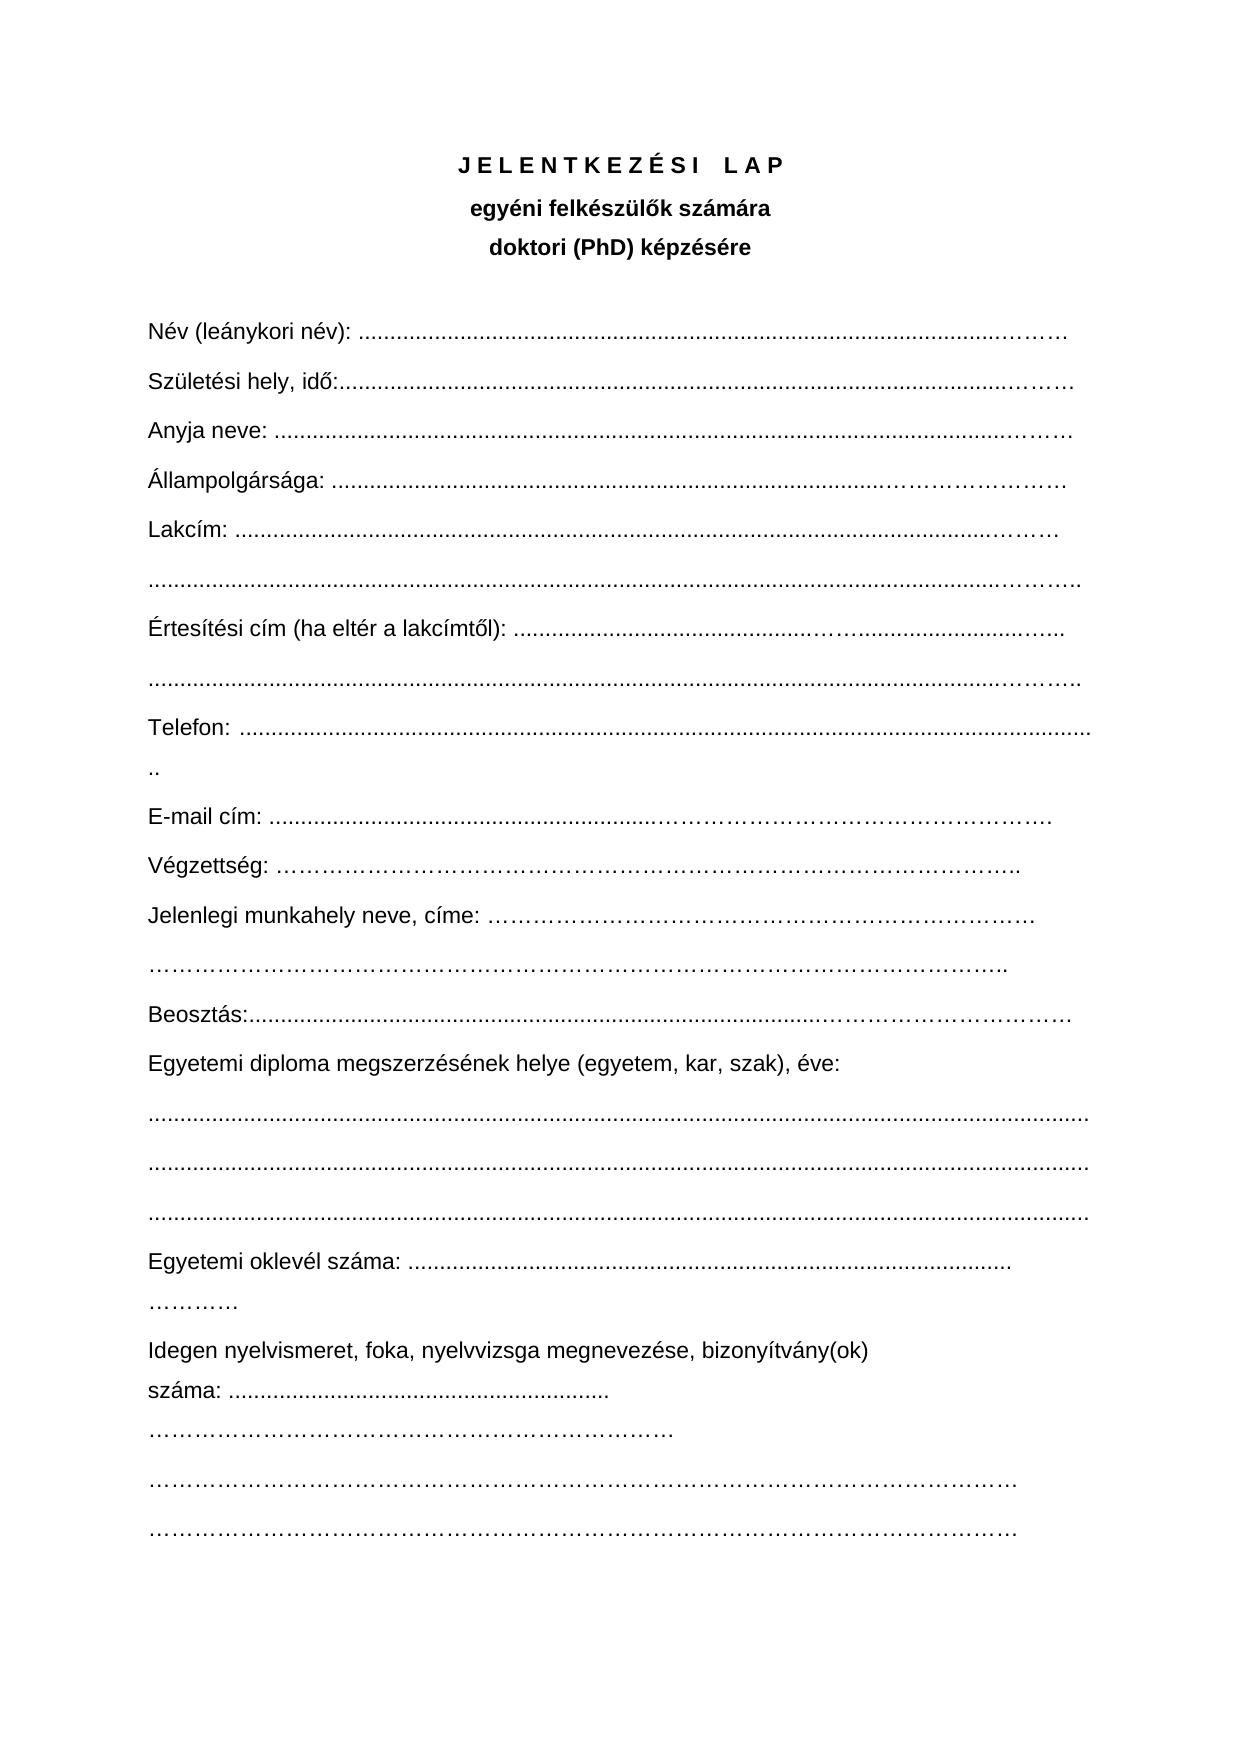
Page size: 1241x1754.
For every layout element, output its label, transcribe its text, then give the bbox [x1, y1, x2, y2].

text doktori (PhD) képzésére [148, 234, 1093, 261]
text E-mail cím: .............................................................……………………………………………. [148, 803, 1093, 829]
text ......................................................................................................................................……….. [148, 566, 1093, 592]
text egyéni felkészülők számára [148, 195, 1093, 222]
text .................................................................................................................................................... [148, 1149, 1093, 1176]
text Végzettség: …………………………………………………………………………………….. [148, 852, 1093, 879]
text ………………………………………………………………………………………………….. [148, 951, 1093, 978]
text .................................................................................................................................................... [148, 1100, 1093, 1126]
text Név (leánykori név): .....................................................................................................……… [148, 318, 1093, 344]
text Egyetemi oklevél száma: ...............................................................................................………… [148, 1248, 1093, 1314]
text .................................................................................................................................................... [148, 1199, 1093, 1225]
text ......................................................................................................................................……….. [148, 664, 1093, 691]
text J E L E N T K E Z É S I L A P [148, 152, 1093, 178]
text Születési hely, idő:.........................................................................................................……… [148, 368, 1093, 394]
text …………………………………………………………………………………………………… [148, 1515, 1093, 1542]
text Állampolgársága: .......................................................................................…………………… [148, 467, 1093, 493]
text Egyetemi diploma megszerzésének helye (egyetem, kar, szak), éve: [148, 1050, 1093, 1077]
text Beosztás:..........................................................................................…………………………… [148, 1001, 1093, 1027]
text Anyja neve: ...................................................................................................................……… [148, 417, 1093, 443]
text Telefon: ........................................................................................................................................ [148, 714, 1093, 780]
text Idegen nyelvismeret, foka, nyelvvizsga megnevezése, bizonyítvány(ok) száma: ............................................................…………………………………………………………… [148, 1337, 1093, 1443]
text Jelenlegi munkahely neve, címe: ……………………………………………………………… [148, 902, 1093, 928]
text Értesítési cím (ha eltér a lakcímtől): ...............................................……..........................…... [148, 615, 1093, 641]
text …………………………………………………………………………………………………… [148, 1466, 1093, 1492]
text Lakcím: .......................................................................................................................……… [148, 516, 1093, 542]
